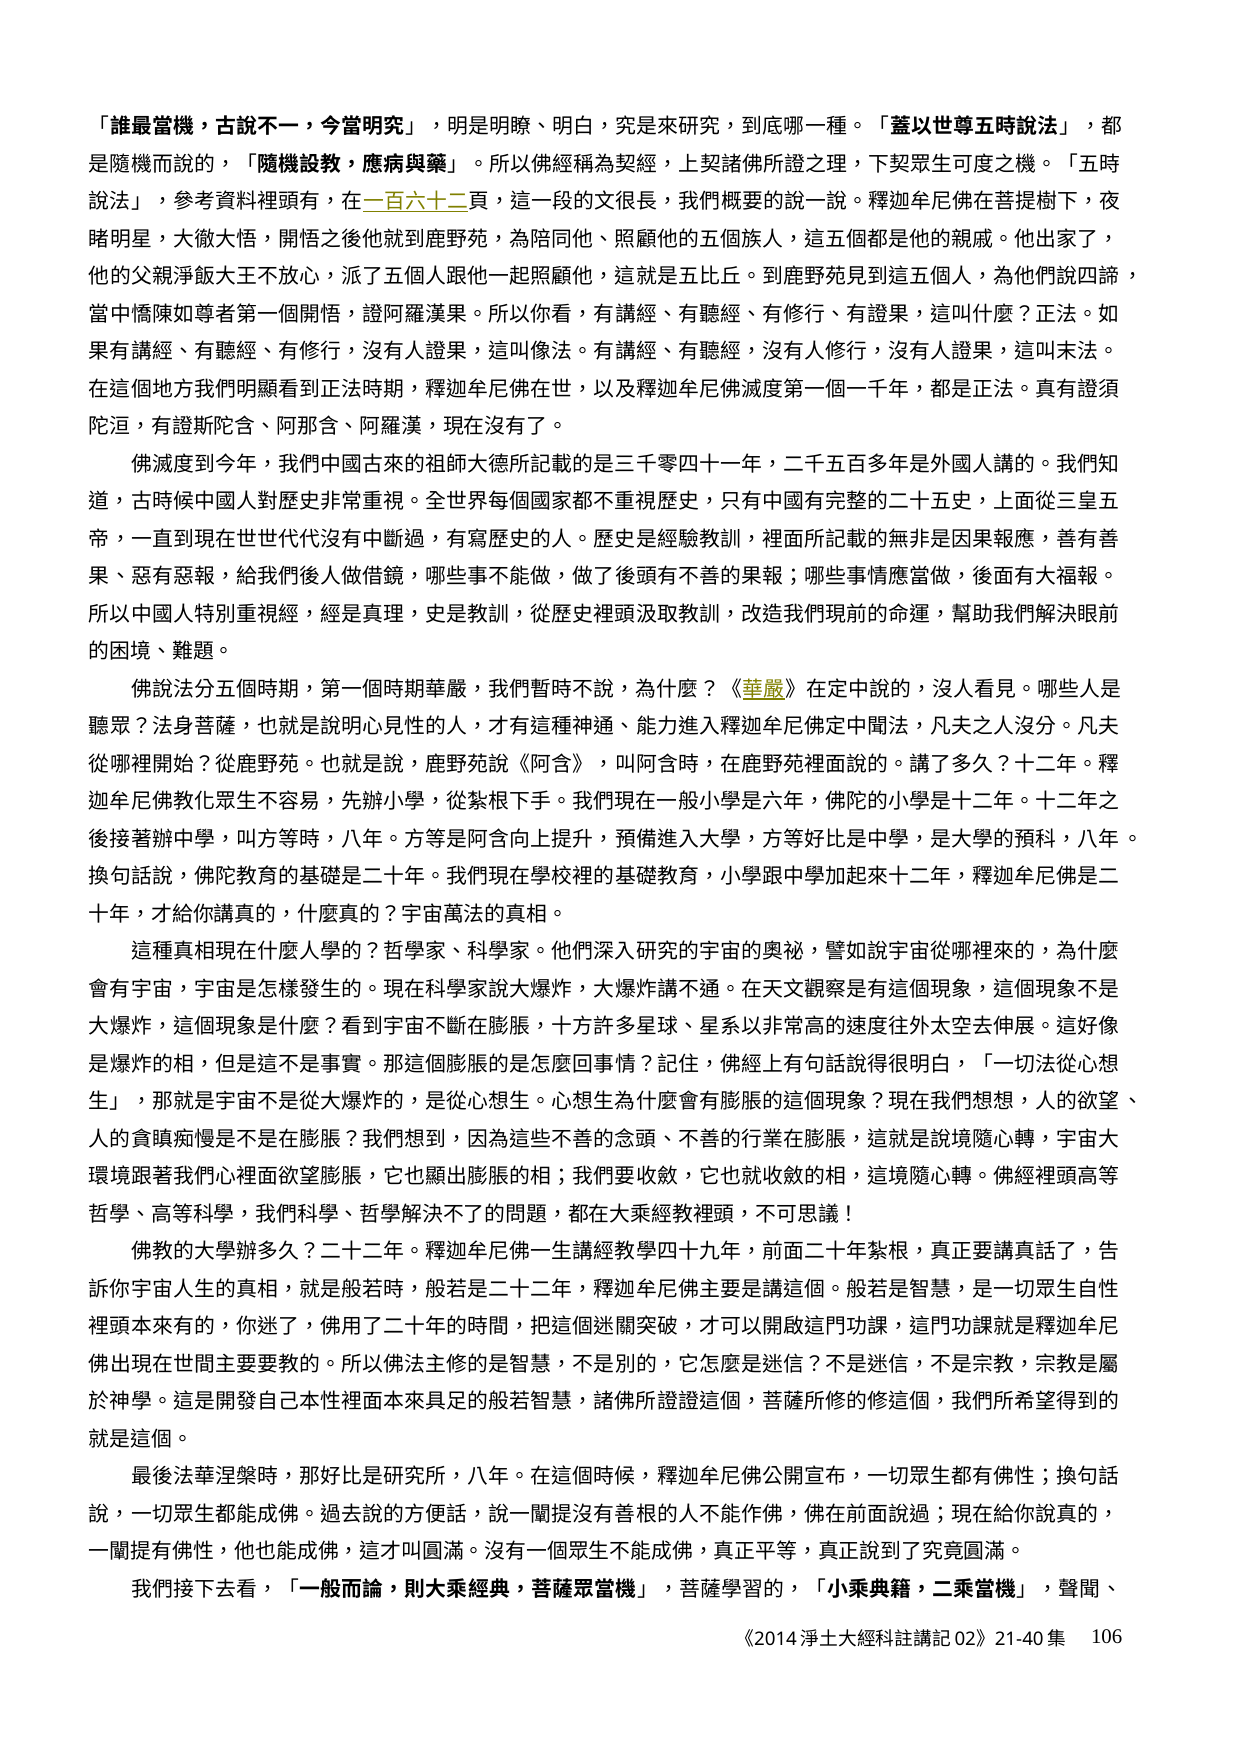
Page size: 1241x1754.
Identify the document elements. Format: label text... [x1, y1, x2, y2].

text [89, 1568, 1122, 1606]
text 佛教的大學辦多久？二十二年。釋迦牟尼佛一生講經教學四十九年，前面二十年紮根，真正要講真話了，告訴你宇宙人生的真相，就是般若時，般若是二十二年，釋迦牟尼佛主要是講這個。般若是智慧，是一切眾生自性裡頭本來有的，你迷了，佛用了二十年的時間，把這個迷關突破，才可以開啟這門功課，這門功課就是釋迦牟尼佛出現在世間主要要教的。所以佛法主修的是智慧，不是別的，它怎麼是迷信？不是迷信，不是宗教，宗教是屬於神學。這是開發自己本性裡面本來具足的般若智慧，諸佛所證證這個，菩薩所修的修這個，我們所希望得到的就是這個。 [89, 1231, 1122, 1456]
text 佛說法分五個時期，第一個時期華嚴，我們暫時不說，為什麼？《華嚴》在定中說的，沒人看見。哪些人是聽眾？法身菩薩，也就是說明心見性的人，才有這種神通、能力進入釋迦牟尼佛定中聞法，凡夫之人沒分。凡夫從哪裡開始？從鹿野苑。也就是說，鹿野苑說《阿含》，叫阿含時，在鹿野苑裡面說的。講了多久？十二年。釋迦牟尼佛教化眾生不容易，先辦小學，從紮根下手。我們現在一般小學是六年，佛陀的小學是十二年。十二年之後接著辦中學，叫方等時，八年。方等是阿含向上提升，預備進入大學，方等好比是中學，是大學的預科，八年。換句話說，佛陀教育的基礎是二十年。我們現在學校裡的基礎教育，小學跟中學加起來十二年，釋迦牟尼佛是二十年，才給你講真的，什麼真的？宇宙萬法的真相。 [89, 668, 1122, 931]
text 這種真相現在什麼人學的？哲學家、科學家。他們深入研究的宇宙的奧祕，譬如說宇宙從哪裡來的，為什麼會有宇宙，宇宙是怎樣發生的。現在科學家說大爆炸，大爆炸講不通。在天文觀察是有這個現象，這個現象不是大爆炸，這個現象是什麼？看到宇宙不斷在膨脹，十方許多星球、星系以非常高的速度往外太空去伸展。這好像是爆炸的相，但是這不是事實。那這個膨脹的是怎麼回事情？記住，佛經上有句話說得很明白，「一切法從心想生」，那就是宇宙不是從大爆炸的，是從心想生。心想生為什麼會有膨脹的這個現象？現在我們想想，人的欲望、人的貪瞋痴慢是不是在膨脹？我們想到，因為這些不善的念頭、不善的行業在膨脹，這就是說境隨心轉，宇宙大環境跟著我們心裡面欲望膨脹，它也顯出膨脹的相；我們要收斂，它也就收斂的相，這境隨心轉。佛經裡頭高等哲學、高等科學，我們科學、哲學解決不了的問題，都在大乘經教裡頭，不可思議！ [89, 931, 1122, 1231]
text 佛滅度到今年，我們中國古來的祖師大德所記載的是三千零四十一年，二千五百多年是外國人講的。我們知道，古時候中國人對歷史非常重視。全世界每個國家都不重視歷史，只有中國有完整的二十五史，上面從三皇五帝，一直到現在世世代代沒有中斷過，有寫歷史的人。歷史是經驗教訓，裡面所記載的無非是因果報應，善有善果、惡有惡報，給我們後人做借鏡，哪些事不能做，做了後頭有不善的果報；哪些事情應當做，後面有大福報。所以中國人特別重視經，經是真理，史是教訓，從歷史裡頭汲取教訓，改造我們現前的命運，幫助我們解決眼前的困境、難題。 [89, 443, 1122, 668]
text 最後法華涅槃時，那好比是研究所，八年。在這個時候，釋迦牟尼佛公開宣布，一切眾生都有佛性；換句話說，一切眾生都能成佛。過去說的方便話，說一闡提沒有善根的人不能作佛，佛在前面說過；現在給你說真的，一闡提有佛性，他也能成佛，這才叫圓滿。沒有一個眾生不能成佛，真正平等，真正說到了究竟圓滿。 [89, 1456, 1122, 1568]
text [89, 106, 1122, 443]
